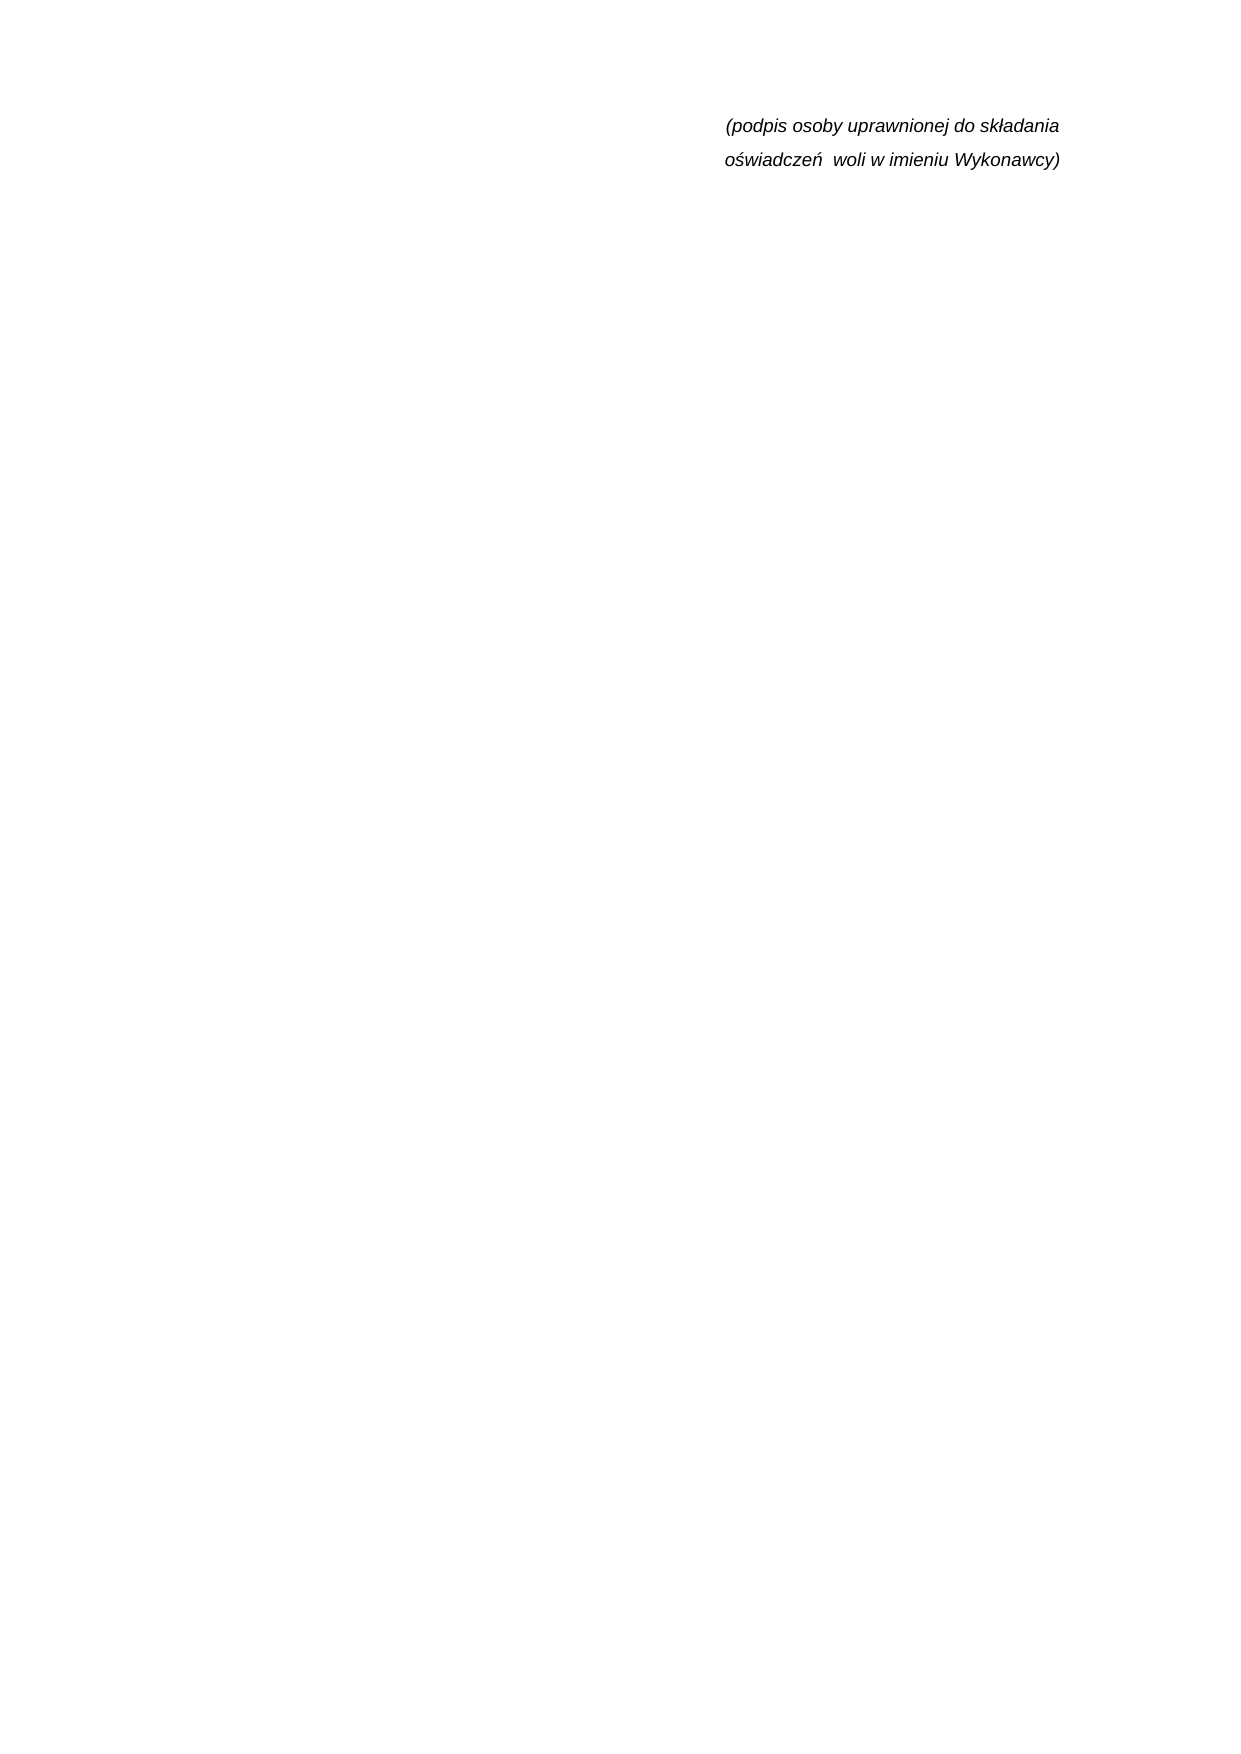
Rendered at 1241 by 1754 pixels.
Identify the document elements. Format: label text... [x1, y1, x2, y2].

text (podpis osoby uprawnionej do składania oświadczeń woli w imieniu Wykonawcy) [694, 103, 1093, 170]
